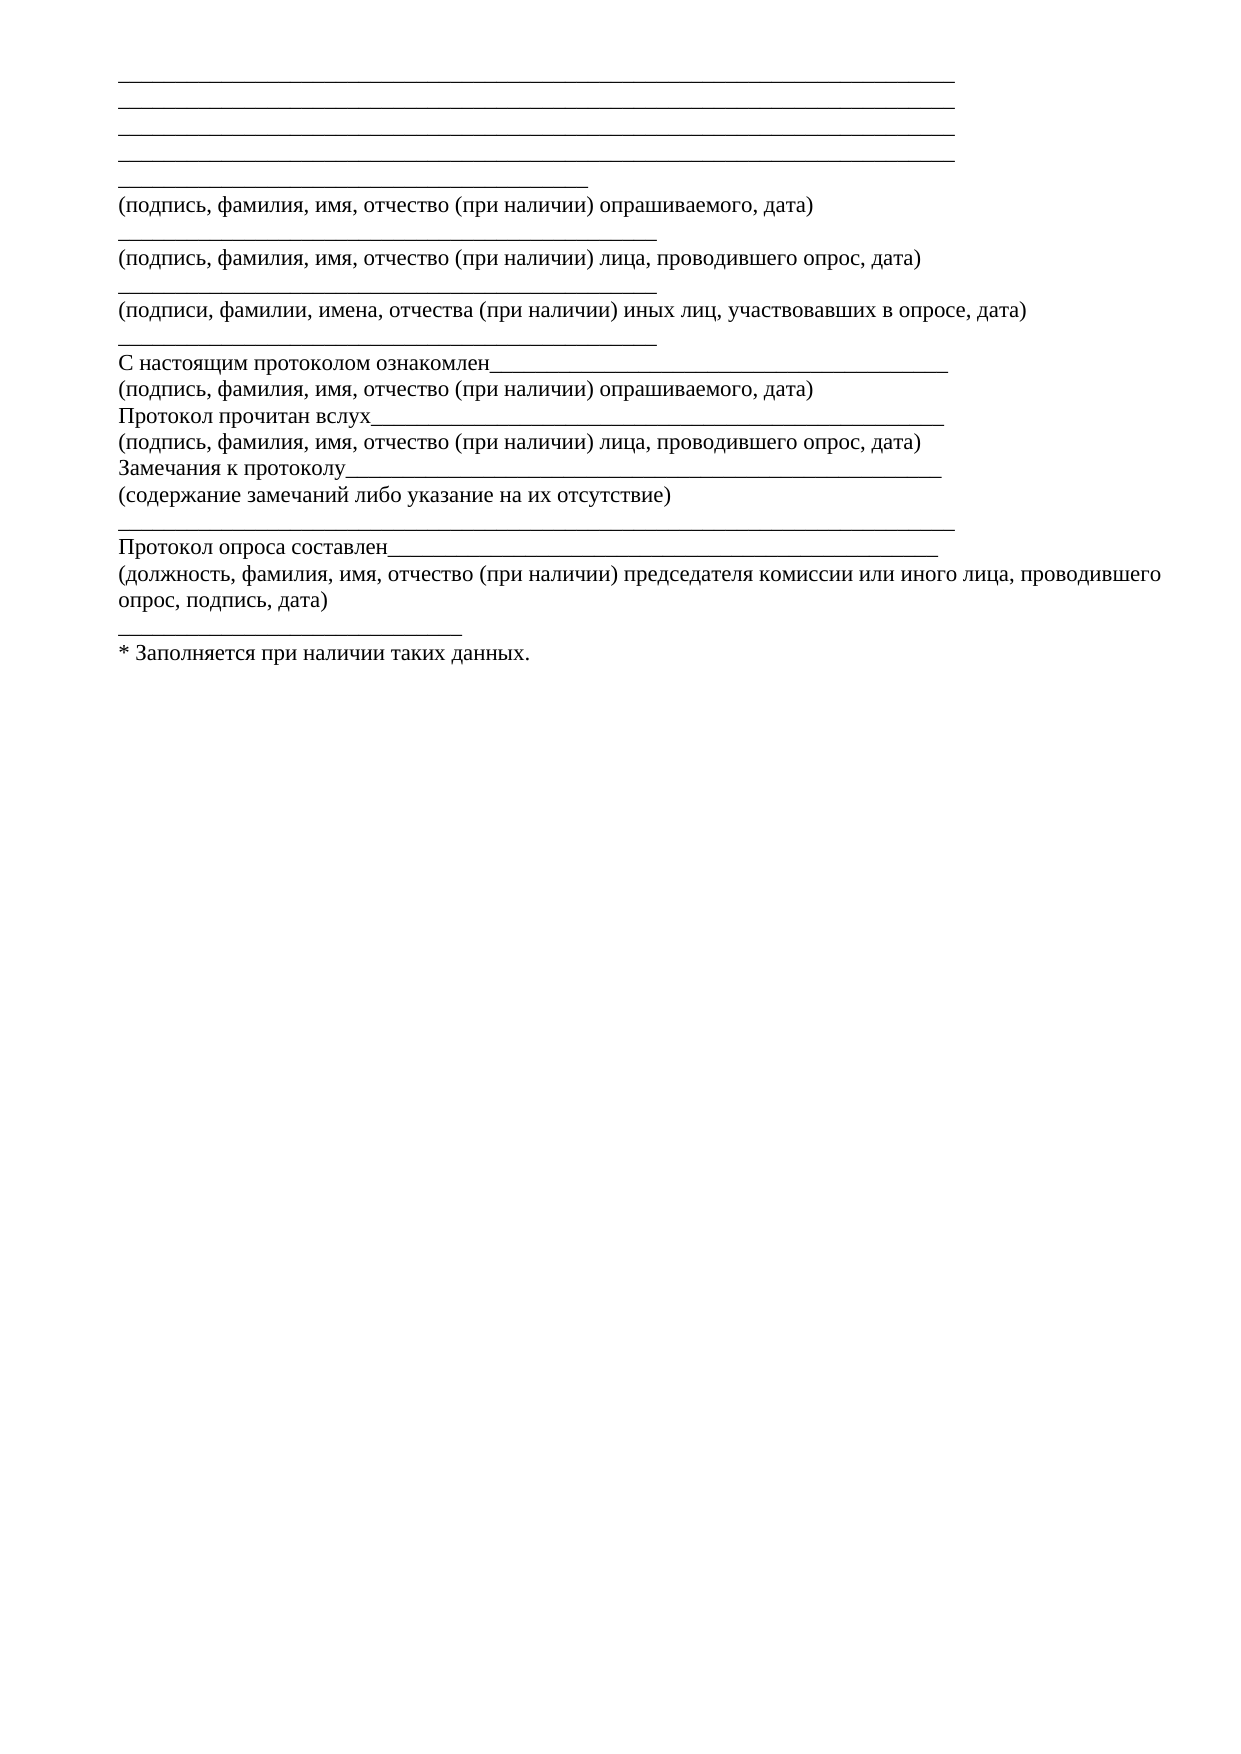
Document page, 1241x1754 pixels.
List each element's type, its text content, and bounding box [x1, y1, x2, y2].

text _________________________________________________________________________ [118, 507, 1181, 533]
text (подпись, фамилия, имя, отчество (при наличии) опрашиваемого, дата) [118, 191, 1181, 217]
text Протокол опроса составлен________________________________________________ [118, 533, 1181, 560]
text Замечания к протоколу____________________________________________________ [118, 454, 1181, 481]
text _______________________________________________ [118, 217, 1181, 243]
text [118, 85, 1181, 112]
text _______________________________________________ [118, 270, 1181, 296]
text (должность, фамилия, имя, отчество (при наличии) председателя комиссии или иного лица, проводившего опрос, подпись, дата) [118, 560, 1181, 612]
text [118, 112, 1181, 138]
text С настоящим протоколом ознакомлен________________________________________ [118, 349, 1181, 375]
text (подпись, фамилия, имя, отчество (при наличии) опрашиваемого, дата) [118, 375, 1181, 402]
text (подписи, фамилии, имена, отчества (при наличии) иных лиц, участвовавших в опросе, дата) [118, 296, 1181, 323]
text (подпись, фамилия, имя, отчество (при наличии) лица, проводившего опрос, дата) [118, 243, 1181, 270]
text * Заполняется при наличии таких данных. [118, 639, 1181, 665]
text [118, 59, 1181, 85]
text ______________________________ [118, 612, 1181, 639]
text (подпись, фамилия, имя, отчество (при наличии) лица, проводившего опрос, дата) [118, 428, 1181, 454]
text _________________________________________ [118, 164, 1181, 191]
text (содержание замечаний либо указание на их отсутствие) [118, 481, 1181, 507]
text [118, 138, 1181, 164]
text _______________________________________________ [118, 323, 1181, 349]
text Протокол прочитан вслух__________________________________________________ [118, 402, 1181, 428]
